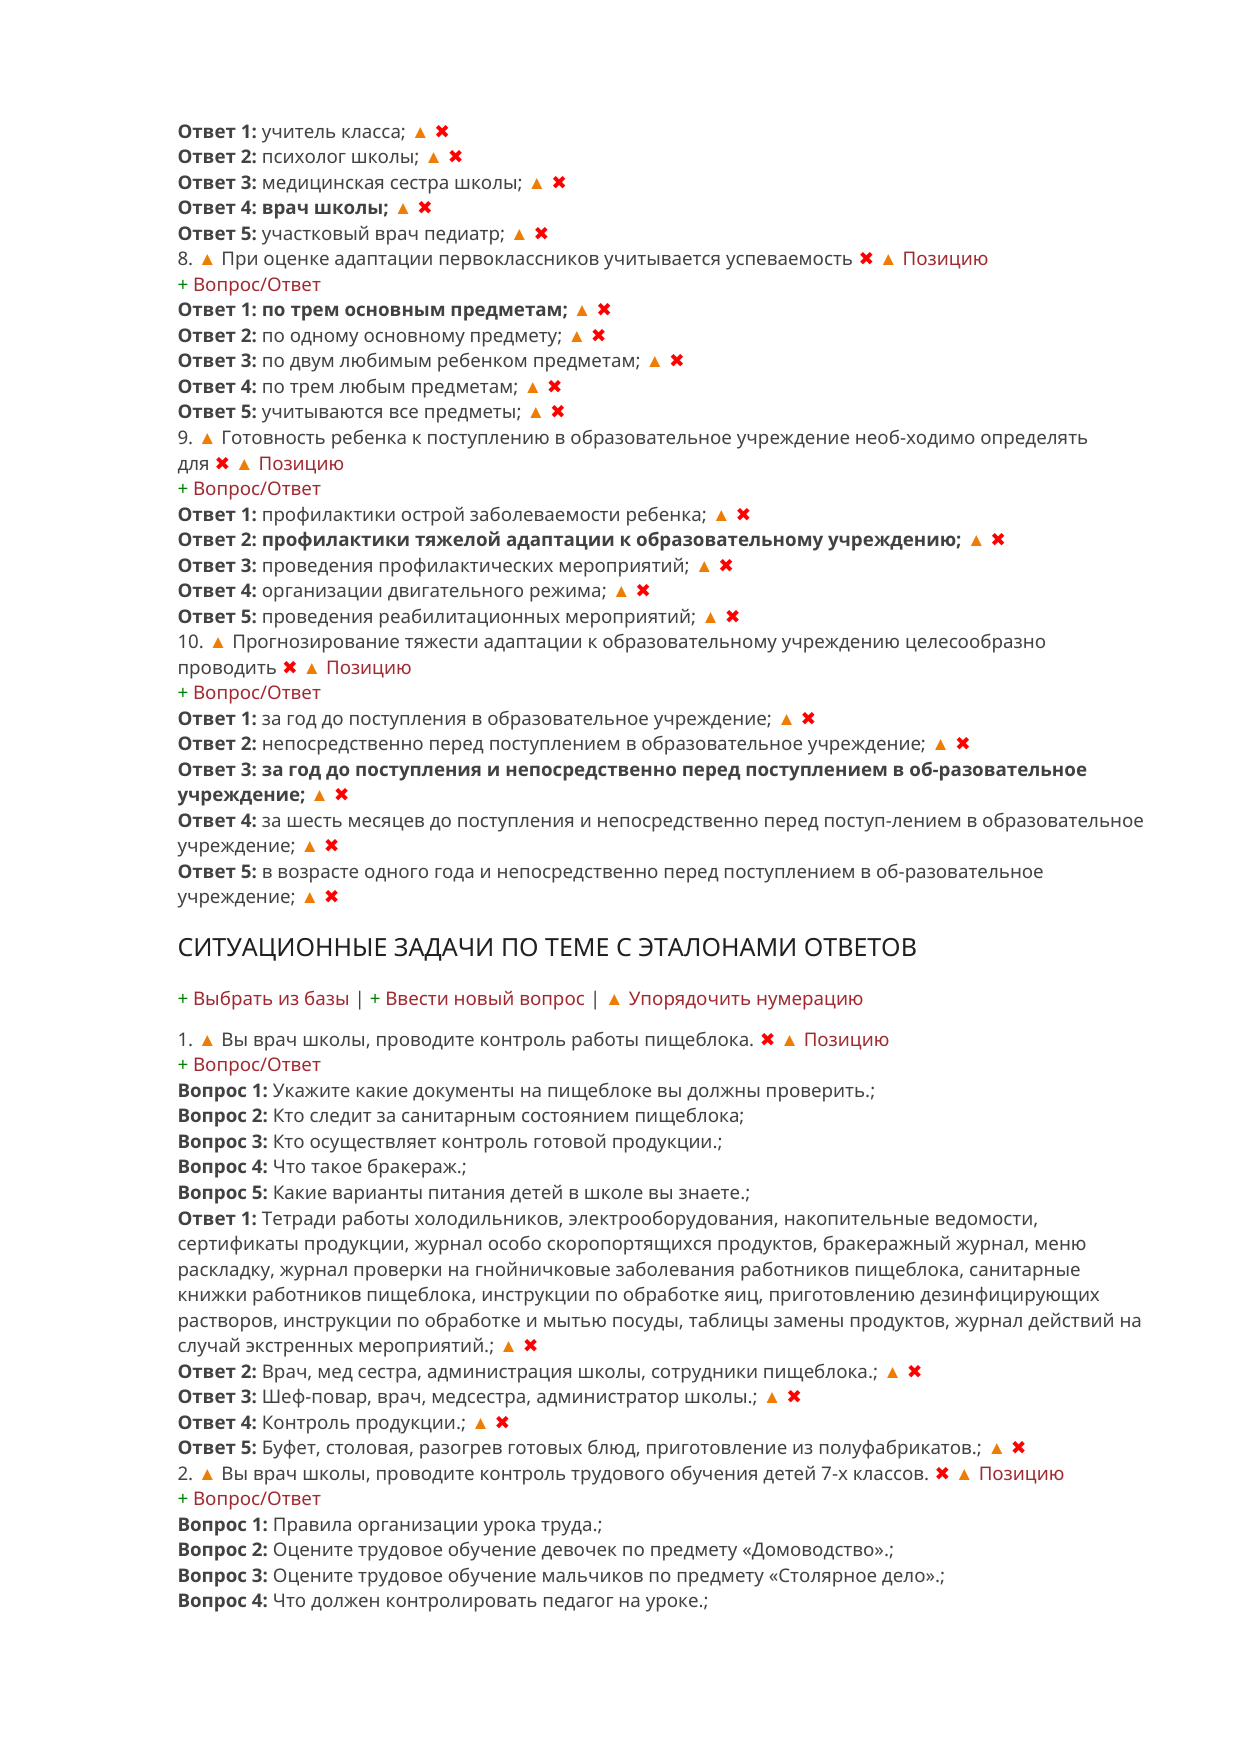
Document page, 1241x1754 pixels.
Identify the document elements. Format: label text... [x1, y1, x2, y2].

text Ответ 2: психолог школы; ▲ ✖ [177, 144, 1152, 169]
text + Вопрос/Ответ [177, 475, 1152, 501]
text Вопрос 3: Оцените трудовое обучение мальчиков по предмету «Столярное дело».; [177, 1562, 1152, 1588]
text 10. ▲ Прогнозирование тяжести адаптации к образовательному учреждению целесообразно проводить ✖ ▲ Позицию [177, 628, 1152, 679]
text Ответ 4: Контроль продукции.; ▲ ✖ [177, 1409, 1152, 1434]
text + Вопрос/Ответ [177, 271, 1152, 297]
text Ответ 5: участковый врач педиатр; ▲ ✖ [177, 220, 1152, 246]
text Вопрос 4: Что такое бракераж.; [177, 1154, 1152, 1179]
text Ответ 5: проведения реабилитационных мероприятий; ▲ ✖ [177, 603, 1152, 628]
text Ответ 2: непосредственно перед поступлением в образовательное учреждение; ▲ ✖ [177, 731, 1152, 756]
text Вопрос 3: Кто осуществляет контроль готовой продукции.; [177, 1128, 1152, 1154]
text Ответ 4: врач школы; ▲ ✖ [177, 195, 1152, 220]
text Ответ 3: по двум любимым ребенком предметам; ▲ ✖ [177, 348, 1152, 373]
text Ответ 1: Тетради работы холодильников, электрооборудования, накопительные ведомости, сертификаты продукции, журнал особо скоропортящихся продуктов, бракеражный журнал, меню раскладку, журнал проверки на гнойничковые заболевания работников пищеблока, санитарные книжки работников пищеблока, инструкции по обработке яиц, приготовлению дезинфицирующих растворов, инструкции по обработке и мытью посуды, таблицы замены продуктов, журнал действий на случай экстренных мероприятий.; ▲ ✖ [177, 1205, 1152, 1358]
text Ответ 5: учитываются все предметы; ▲ ✖ [177, 399, 1152, 424]
text Ответ 2: Врач, мед сестра, администрация школы, сотрудники пищеблока.; ▲ ✖ [177, 1358, 1152, 1383]
text Ответ 4: по трем любым предметам; ▲ ✖ [177, 373, 1152, 399]
text Ответ 2: по одному основному предмету; ▲ ✖ [177, 322, 1152, 348]
text Ответ 3: медицинская сестра школы; ▲ ✖ [177, 169, 1152, 195]
text Ответ 3: Шеф-повар, врач, медсестра, администратор школы.; ▲ ✖ [177, 1383, 1152, 1409]
text + Вопрос/Ответ [177, 679, 1152, 705]
text 9. ▲ Готовность ребенка к поступлению в образовательное учреждение необ-ходимо определять для ✖ ▲ Позицию [177, 424, 1152, 475]
text 1. ▲ Вы врач школы, проводите контроль работы пищеблока. ✖ ▲ Позицию [177, 1026, 1152, 1052]
text Ответ 1: учитель класса; ▲ ✖ [177, 118, 1152, 144]
text Ответ 1: за год до поступления в образовательное учреждение; ▲ ✖ [177, 705, 1152, 731]
text Ответ 4: за шесть месяцев до поступления и непосредственно перед поступ-лением в образовательное учреждение; ▲ ✖ [177, 807, 1152, 858]
text Ответ 5: Буфет, столовая, разогрев готовых блюд, приготовление из полуфабрикатов.; ▲ ✖ [177, 1434, 1152, 1460]
text Вопрос 4: Что должен контролировать педагог на уроке.; [177, 1588, 1152, 1613]
text Вопрос 2: Кто следит за санитарным состоянием пищеблока; [177, 1103, 1152, 1128]
text + Вопрос/Ответ [177, 1052, 1152, 1077]
text Ответ 3: за год до поступления и непосредственно перед поступлением в об-разовательное учреждение; ▲ ✖ [177, 756, 1152, 807]
text + Вопрос/Ответ [177, 1486, 1152, 1511]
text Ответ 1: по трем основным предметам; ▲ ✖ [177, 297, 1152, 322]
text Ответ 5: в возрасте одного года и непосредственно перед поступлением в об-разовательное учреждение; ▲ ✖ [177, 858, 1152, 909]
text Ответ 4: организации двигательного режима; ▲ ✖ [177, 577, 1152, 603]
text Вопрос 5: Какие варианты питания детей в школе вы знаете.; [177, 1179, 1152, 1205]
text 2. ▲ Вы врач школы, проводите контроль трудового обучения детей 7-х классов. ✖ ▲ Позицию [177, 1460, 1152, 1486]
text Ответ 2: профилактики тяжелой адаптации к образовательному учреждению; ▲ ✖ [177, 526, 1152, 552]
text Вопрос 2: Оцените трудовое обучение девочек по предмету «Домоводство».; [177, 1537, 1152, 1562]
text СИТУАЦИОННЫЕ ЗАДАЧИ ПО ТЕМЕ С ЭТАЛОНАМИ ОТВЕТОВ [177, 930, 1152, 964]
text 8. ▲ При оценке адаптации первоклассников учитывается успеваемость ✖ ▲ Позицию [177, 246, 1152, 271]
text Вопрос 1: Правила организации урока труда.; [177, 1511, 1152, 1537]
text Вопрос 1: Укажите какие документы на пищеблоке вы должны проверить.; [177, 1077, 1152, 1103]
text Ответ 3: проведения профилактических мероприятий; ▲ ✖ [177, 552, 1152, 577]
text + Выбрать из базы | + Ввести новый вопрос | ▲ Упорядочить нумерацию [177, 985, 1152, 1011]
text Ответ 1: профилактики острой заболеваемости ребенка; ▲ ✖ [177, 501, 1152, 526]
